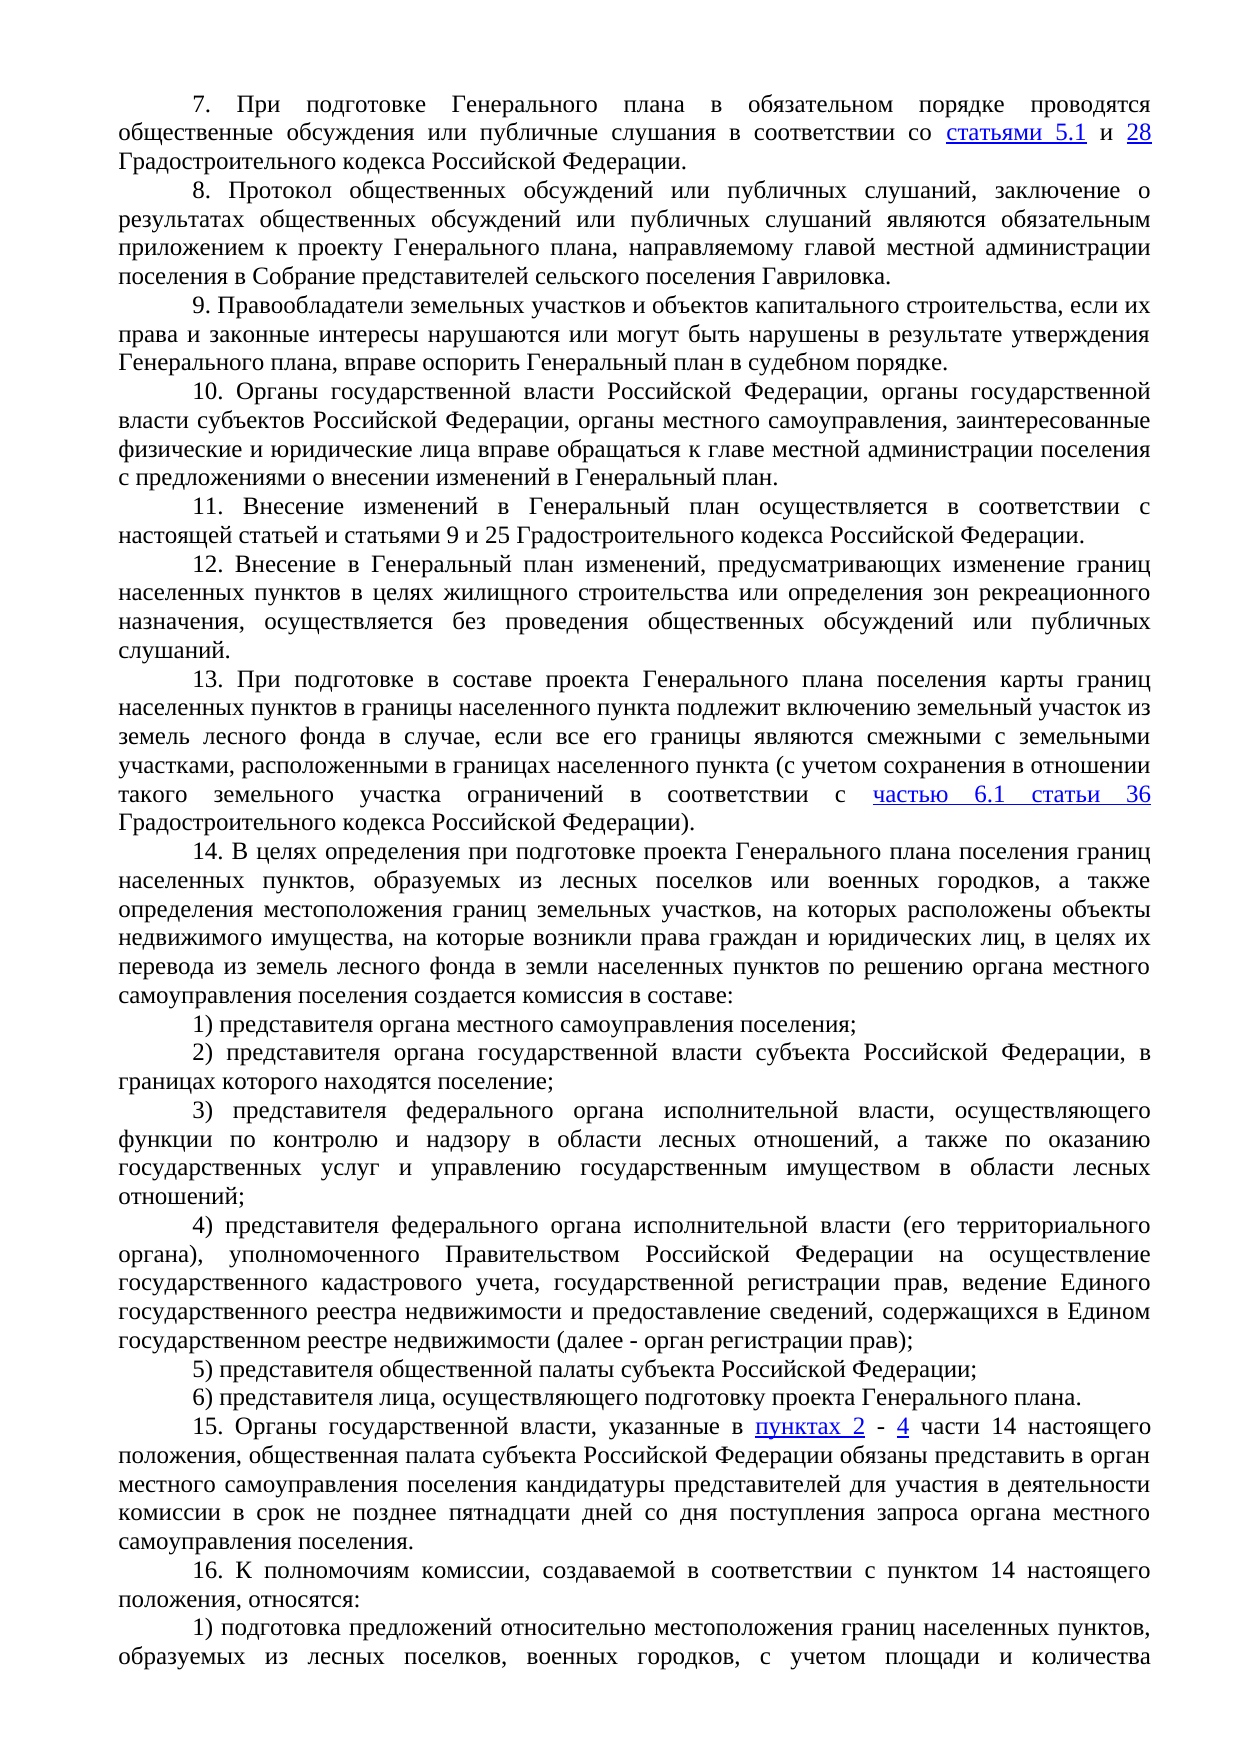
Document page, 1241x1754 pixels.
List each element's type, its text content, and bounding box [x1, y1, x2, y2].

text 11. Внесение изменений в Генеральный план осуществляется в соответствии с настоящей статьей и статьями 9 и 25 Градостроительного кодекса Российской Федерации. [118, 491, 1152, 549]
text 12. Внесение в Генеральный план изменений, предусматривающих изменение границ населенных пунктов в целях жилищного строительства или определения зон рекреационного назначения, осуществляется без проведения общественных обсуждений или публичных слушаний. [118, 549, 1152, 664]
text 10. Органы государственной власти Российской Федерации, органы государственной власти субъектов Российской Федерации, органы местного самоуправления, заинтересованные физические и юридические лица вправе обращаться к главе местной администрации поселения с предложениями о внесении изменений в Генеральный план. [118, 376, 1152, 491]
text 15. Органы государственной власти, указанные в пунктах 2 - 4 части 14 настоящего положения, общественная палата субъекта Российской Федерации обязаны представить в орган местного самоуправления поселения кандидатуры представителей для участия в деятельности комиссии в срок не позднее пятнадцати дней со дня поступления запроса органа местного самоуправления поселения. [118, 1411, 1152, 1555]
text 6) представителя лица, осуществляющего подготовку проекта Генерального плана. [118, 1382, 1152, 1411]
text 9. Правообладатели земельных участков и объектов капитального строительства, если их права и законные интересы нарушаются или могут быть нарушены в результате утверждения Генерального плана, вправе оспорить Генеральный план в судебном порядке. [118, 290, 1152, 376]
text 1) представителя органа местного самоуправления поселения; [118, 1009, 1152, 1037]
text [118, 1612, 1152, 1670]
text 4) представителя федерального органа исполнительной власти (его территориального органа), уполномоченного Правительством Российской Федерации на осуществление государственного кадастрового учета, государственной регистрации прав, ведение Единого государственного реестра недвижимости и предоставление сведений, содержащихся в Едином государственном реестре недвижимости (далее - орган регистрации прав); [118, 1210, 1152, 1354]
text 5) представителя общественной палаты субъекта Российской Федерации; [118, 1354, 1152, 1382]
text 7. При подготовке Генерального плана в обязательном порядке проводятся общественные обсуждения или публичные слушания в соответствии со статьями 5.1 и 28 Градостроительного кодекса Российской Федерации. [118, 89, 1152, 175]
text 14. В целях определения при подготовке проекта Генерального плана поселения границ населенных пунктов, образуемых из лесных поселков или военных городков, а также определения местоположения границ земельных участков, на которых расположены объекты недвижимого имущества, на которые возникли права граждан и юридических лиц, в целях их перевода из земель лесного фонда в земли населенных пунктов по решению органа местного самоуправления поселения создается комиссия в составе: [118, 836, 1152, 1009]
text 8. Протокол общественных обсуждений или публичных слушаний, заключение о результатах общественных обсуждений или публичных слушаний являются обязательным приложением к проекту Генерального плана, направляемому главой местной администрации поселения в Собрание представителей сельского поселения Гавриловка. [118, 175, 1152, 290]
text 2) представителя органа государственной власти субъекта Российской Федерации, в границах которого находятся поселение; [118, 1037, 1152, 1095]
text 16. К полномочиям комиссии, создаваемой в соответствии с пунктом 14 настоящего положения, относятся: [118, 1555, 1152, 1612]
text 3) представителя федерального органа исполнительной власти, осуществляющего функции по контролю и надзору в области лесных отношений, а также по оказанию государственных услуг и управлению государственным имуществом в области лесных отношений; [118, 1095, 1152, 1210]
text 13. При подготовке в составе проекта Генерального плана поселения карты границ населенных пунктов в границы населенного пункта подлежит включению земельный участок из земель лесного фонда в случае, если все его границы являются смежными с земельными участками, расположенными в границах населенного пункта (с учетом сохранения в отношении такого земельного участка ограничений в соответствии с частью 6.1 статьи 36 Градостроительного кодекса Российской Федерации). [118, 664, 1152, 836]
